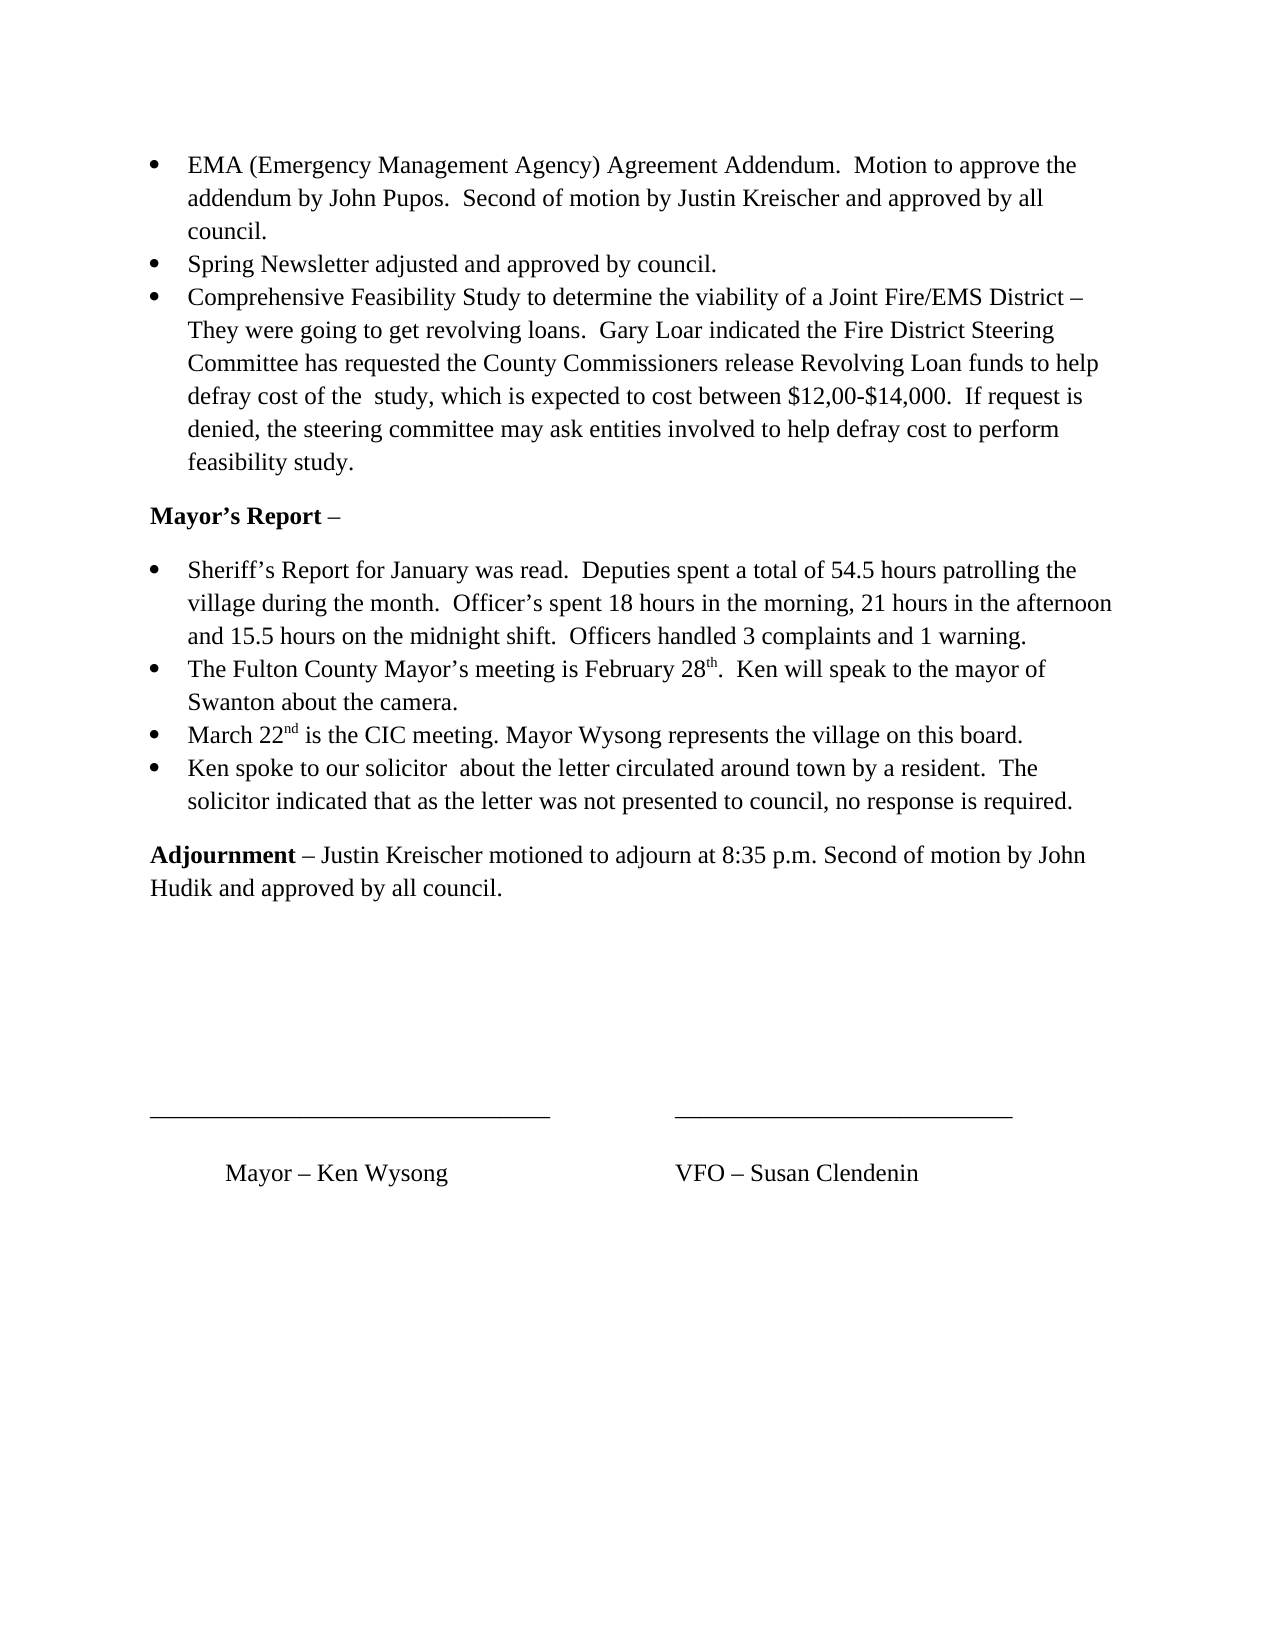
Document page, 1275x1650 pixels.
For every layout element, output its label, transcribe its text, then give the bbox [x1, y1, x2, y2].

list Spring Newsletter adjusted and approved by council. [150, 249, 1125, 278]
text Mayor’s Report – [150, 501, 1125, 530]
list Comprehensive Feasibility Study to determine the viability of a Joint Fire/EMS District – They were going to get revolving loans. Gary Loar indicated the Fire District Steering Committee has requested the County Commissioners release Revolving Loan funds to help defray cost of the study, which is expected to cost between $12,00-$14,000. If request is denied, the steering committee may ask entities involved to help defray cost to perform feasibility study. [150, 282, 1125, 476]
text Mayor – Ken Wysong VFO – Susan Clendenin [112, 1158, 1125, 1187]
list Sheriff’s Report for January was read. Deputies spent a total of 54.5 hours patrolling the village during the month. Officer’s spent 18 hours in the morning, 21 hours in the afternoon and 15.5 hours on the midnight shift. Officers handled 3 complaints and 1 warning. [150, 555, 1125, 650]
text Adjournment – Justin Kreischer motioned to adjourn at 8:35 p.m. Second of motion by John Hudik and approved by all council. [150, 840, 1125, 902]
list EMA (Emergency Management Agency) Agreement Addendum. Motion to approve the addendum by John Pupos. Second of motion by Justin Kreischer and approved by all council. [150, 150, 1125, 245]
list The Fulton County Mayor’s meeting is February 28th. Ken will speak to the mayor of Swanton about the camera. [150, 654, 1125, 716]
text ________________________________ ___________________________ [112, 1092, 1125, 1121]
list Ken spoke to our solicitor about the letter circulated around town by a resident. The solicitor indicated that as the letter was not presented to council, no response is required. [150, 753, 1125, 815]
list March 22nd is the CIC meeting. Mayor Wysong represents the village on this board. [150, 720, 1125, 749]
